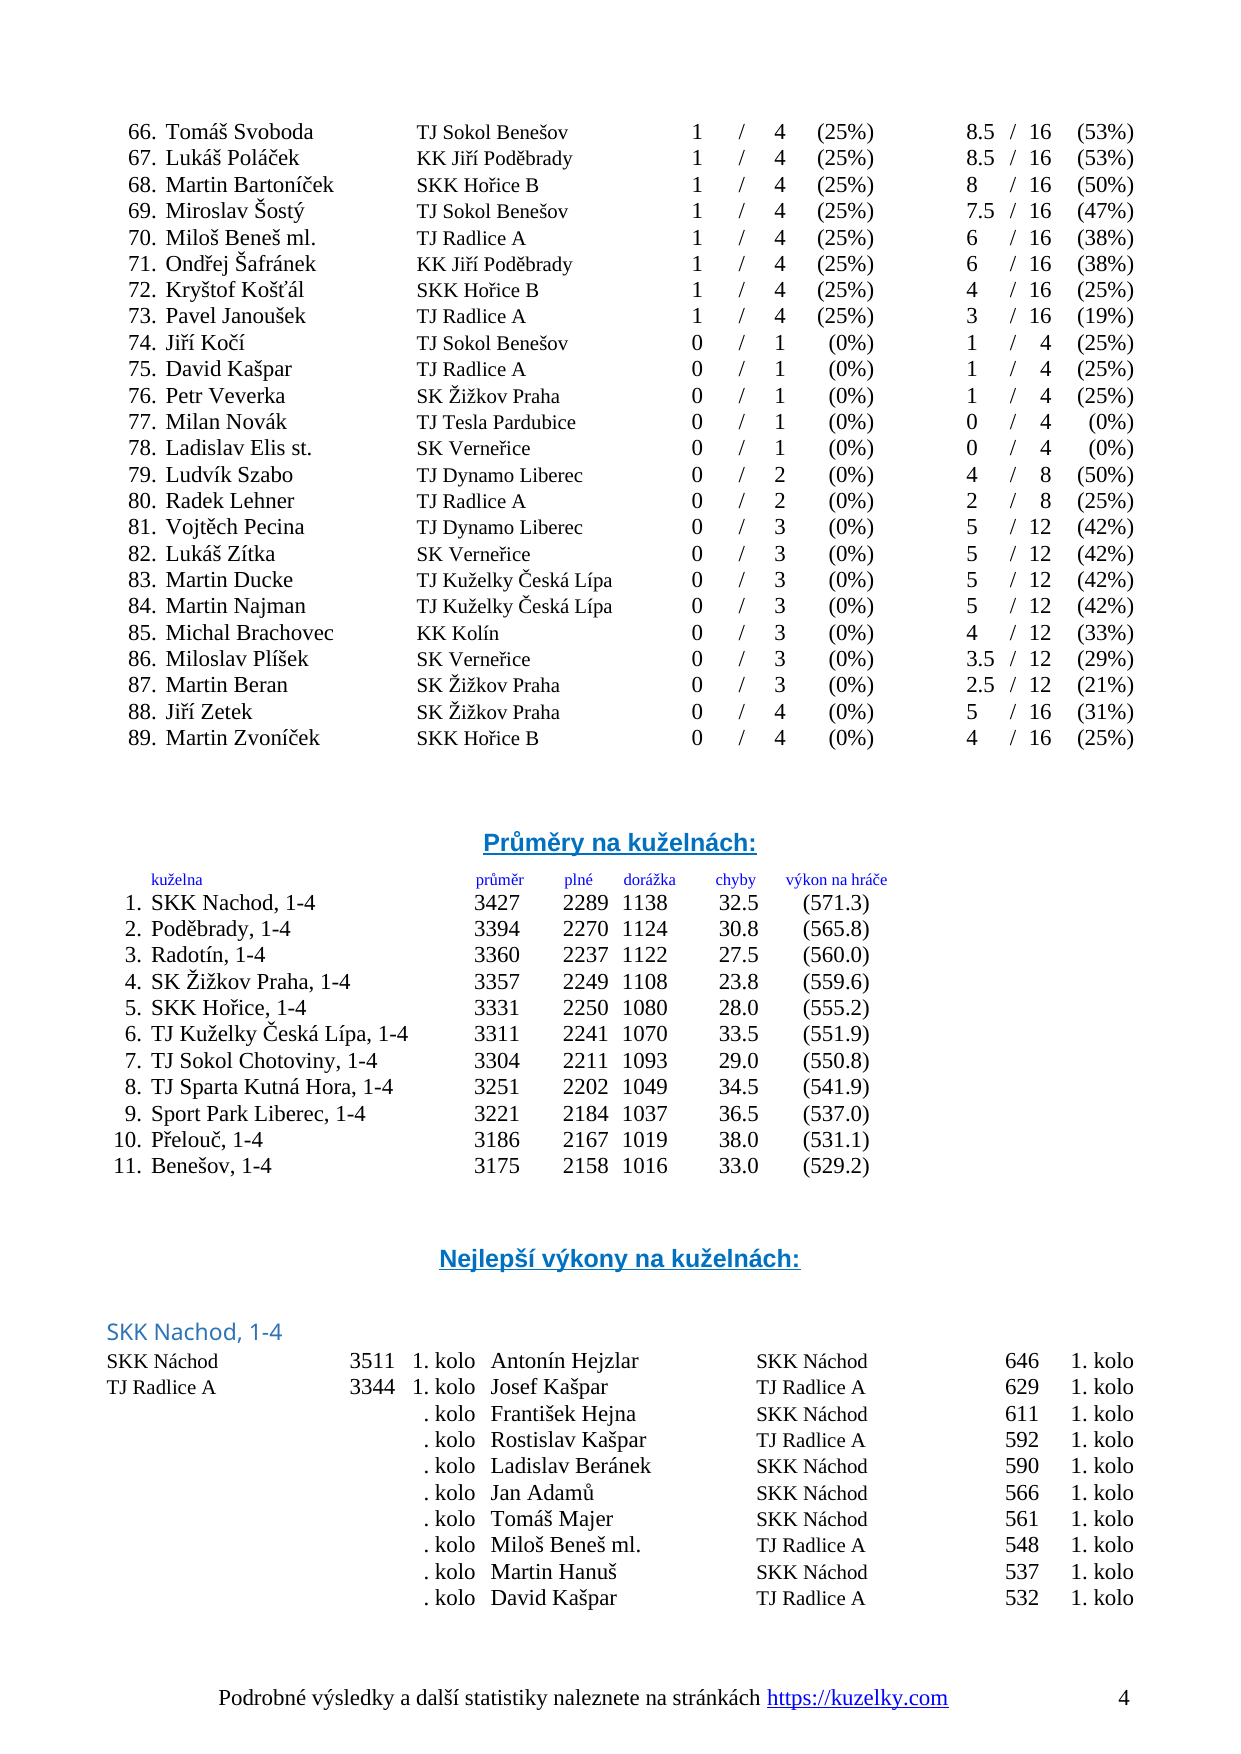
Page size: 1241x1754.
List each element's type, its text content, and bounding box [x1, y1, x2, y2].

text 82. Lukáš Zítka SK Verneřice 0 / 3 (0%) 5 / 12 (42%) [106, 540, 1134, 566]
text 3. Radotín, 1-4 3360 2237 1122 27.5 (560.0) [106, 941, 1134, 968]
text 71. Ondřej Šafránek KK Jiří Poděbrady 1 / 4 (25%) 6 / 16 (38%) [106, 250, 1134, 276]
text 75. David Kašpar TJ Radlice A 0 / 1 (0%) 1 / 4 (25%) [106, 355, 1134, 382]
text TJ Radlice A 3344 1. kolo Josef Kašpar TJ Radlice A 629 1. kolo [106, 1373, 1134, 1399]
subtitle SKK Nachod, 1-4 [106, 1316, 1134, 1347]
text . kolo Rostislav Kašpar TJ Radlice A 592 1. kolo [106, 1426, 1134, 1452]
text 8. TJ Sparta Kutná Hora, 1-4 3251 2202 1049 34.5 (541.9) [106, 1073, 1134, 1099]
text 9. Sport Park Liberec, 1-4 3221 2184 1037 36.5 (537.0) [106, 1099, 1134, 1126]
text 6. TJ Kuželky Česká Lípa, 1-4 3311 2241 1070 33.5 (551.9) [106, 1021, 1134, 1047]
text 79. Ludvík Szabo TJ Dynamo Liberec 0 / 2 (0%) 4 / 8 (50%) [106, 461, 1134, 487]
text 83. Martin Ducke TJ Kuželky Česká Lípa 0 / 3 (0%) 5 / 12 (42%) [106, 566, 1134, 592]
text 84. Martin Najman TJ Kuželky Česká Lípa 0 / 3 (0%) 5 / 12 (42%) [106, 592, 1134, 619]
text 7. TJ Sokol Chotoviny, 1-4 3304 2211 1093 29.0 (550.8) [106, 1047, 1134, 1073]
text 74. Jiří Kočí TJ Sokol Benešov 0 / 1 (0%) 1 / 4 (25%) [106, 329, 1134, 355]
text 5. SKK Hořice, 1-4 3331 2250 1080 28.0 (555.2) [106, 994, 1134, 1021]
text 88. Jiří Zetek SK Žižkov Praha 0 / 4 (0%) 5 / 16 (31%) [106, 698, 1134, 724]
text 68. Martin Bartoníček SKK Hořice B 1 / 4 (25%) 8 / 16 (50%) [106, 171, 1134, 197]
text . kolo David Kašpar TJ Radlice A 532 1. kolo [106, 1584, 1134, 1610]
text . kolo Ladislav Beránek SKK Náchod 590 1. kolo [106, 1452, 1134, 1479]
text kuželna průměr plné dorážka chyby výkon na hráče [106, 869, 1134, 889]
text Průměry na kuželnách: [94, 828, 1145, 857]
text 76. Petr Veverka SK Žižkov Praha 0 / 1 (0%) 1 / 4 (25%) [106, 382, 1134, 408]
text 87. Martin Beran SK Žižkov Praha 0 / 3 (0%) 2.5 / 12 (21%) [106, 672, 1134, 698]
text 89. Martin Zvoníček SKK Hořice B 0 / 4 (0%) 4 / 16 (25%) [106, 724, 1134, 751]
text 67. Lukáš Poláček KK Jiří Poděbrady 1 / 4 (25%) 8.5 / 16 (53%) [106, 144, 1134, 171]
text 78. Ladislav Elis st. SK Verneřice 0 / 1 (0%) 0 / 4 (0%) [106, 434, 1134, 461]
text . kolo Tomáš Majer SKK Náchod 561 1. kolo [106, 1505, 1134, 1531]
text 72. Kryštof Košťál SKK Hořice B 1 / 4 (25%) 4 / 16 (25%) [106, 276, 1134, 303]
text SKK Náchod 3511 1. kolo Antonín Hejzlar SKK Náchod 646 1. kolo [106, 1347, 1134, 1373]
text 1. SKK Nachod, 1-4 3427 2289 1138 32.5 (571.3) [106, 889, 1134, 915]
text 4. SK Žižkov Praha, 1-4 3357 2249 1108 23.8 (559.6) [106, 968, 1134, 994]
text 81. Vojtěch Pecina TJ Dynamo Liberec 0 / 3 (0%) 5 / 12 (42%) [106, 513, 1134, 540]
text 66. Tomáš Svoboda TJ Sokol Benešov 1 / 4 (25%) 8.5 / 16 (53%) [106, 118, 1134, 144]
text . kolo Martin Hanuš SKK Náchod 537 1. kolo [106, 1558, 1134, 1584]
text 77. Milan Novák TJ Tesla Pardubice 0 / 1 (0%) 0 / 4 (0%) [106, 408, 1134, 434]
text 86. Miloslav Plíšek SK Verneřice 0 / 3 (0%) 3.5 / 12 (29%) [106, 645, 1134, 672]
text . kolo Miloš Beneš ml. TJ Radlice A 548 1. kolo [106, 1531, 1134, 1558]
text . kolo Jan Adamů SKK Náchod 566 1. kolo [106, 1479, 1134, 1505]
text 85. Michal Brachovec KK Kolín 0 / 3 (0%) 4 / 12 (33%) [106, 619, 1134, 645]
text 69. Miroslav Šostý TJ Sokol Benešov 1 / 4 (25%) 7.5 / 16 (47%) [106, 197, 1134, 223]
text 70. Miloš Beneš ml. TJ Radlice A 1 / 4 (25%) 6 / 16 (38%) [106, 223, 1134, 250]
text 80. Radek Lehner TJ Radlice A 0 / 2 (0%) 2 / 8 (25%) [106, 487, 1134, 513]
text Nejlepší výkony na kuželnách: [94, 1244, 1145, 1273]
text 10. Přelouč, 1-4 3186 2167 1019 38.0 (531.1) [106, 1126, 1134, 1152]
text 2. Poděbrady, 1-4 3394 2270 1124 30.8 (565.8) [106, 915, 1134, 941]
text . kolo František Hejna SKK Náchod 611 1. kolo [106, 1399, 1134, 1426]
text 73. Pavel Janoušek TJ Radlice A 1 / 4 (25%) 3 / 16 (19%) [106, 303, 1134, 329]
text 11. Benešov, 1-4 3175 2158 1016 33.0 (529.2) [106, 1152, 1134, 1179]
